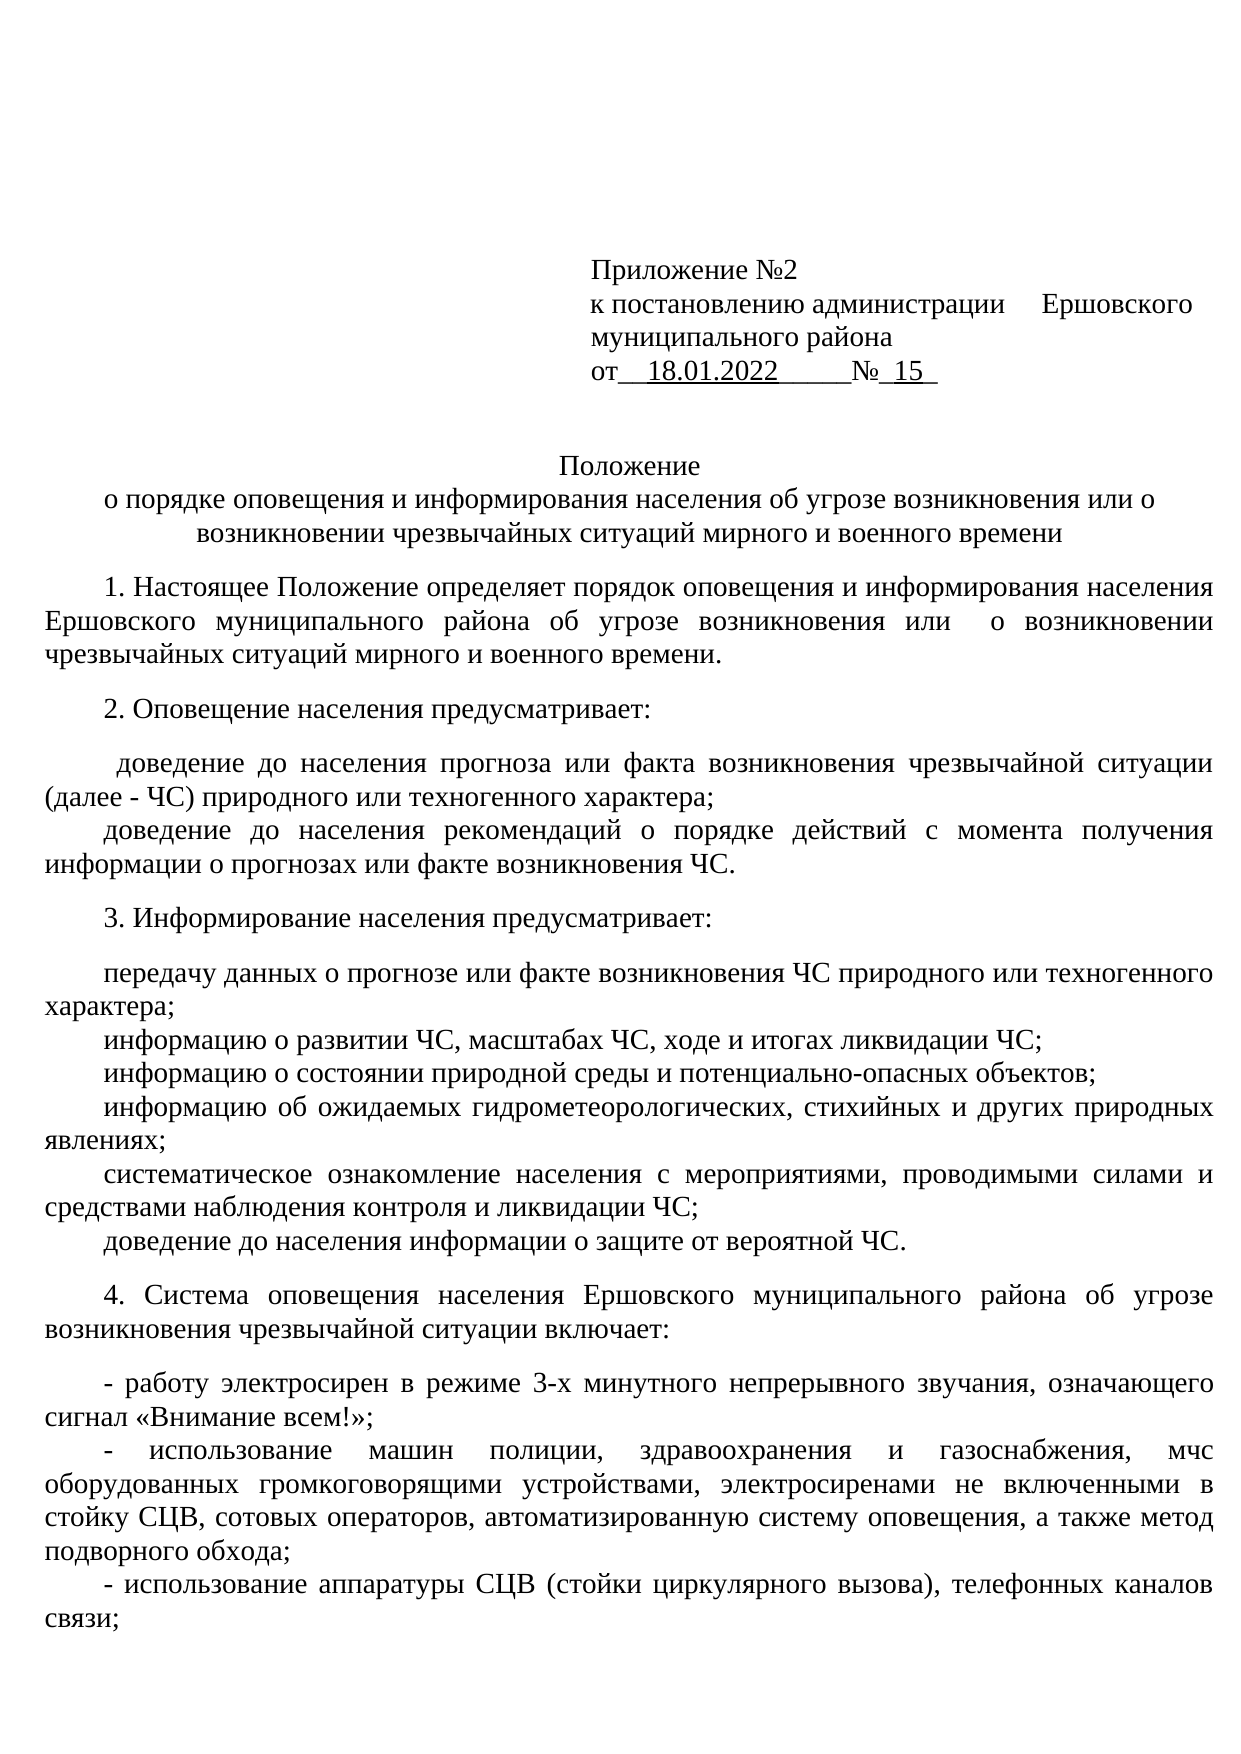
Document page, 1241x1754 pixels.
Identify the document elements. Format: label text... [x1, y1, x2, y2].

text передачу данных о прогнозе или факте возникновения ЧС природного или техногенного характера; [44, 955, 1215, 1022]
text информацию об ожидаемых гидрометеорологических, стихийных и других природных явлениях; [44, 1089, 1215, 1156]
text 3. Информирование населения предусматривает: [44, 900, 1215, 934]
text - работу электросирен в режиме 3-х минутного непрерывного звучания, означающего сигнал «Внимание всем!»; [44, 1365, 1215, 1432]
text 1. Настоящее Положение определяет порядок оповещения и информирования населения Ершовского муниципального района об угрозе возникновения или о возникновении чрезвычайных ситуаций мирного и военного времени. [44, 569, 1215, 670]
text доведение до населения информации о защите от вероятной ЧС. [44, 1223, 1215, 1257]
text систематическое ознакомление населения с мероприятиями, проводимыми силами и средствами наблюдения контроля и ликвидации ЧС; [44, 1156, 1215, 1223]
text к постановлению администрации Ершовского муниципального района от__18.01.2022_____№_15_ [532, 286, 1215, 386]
text информацию о состоянии природной среды и потенциально-опасных объектов; [44, 1055, 1215, 1089]
text - использование машин полиции, здравоохранения и газоснабжения, мчс оборудованных громкоговорящими устройствами, электросиренами не включенными в стойку СЦВ, сотовых операторов, автоматизированную систему оповещения, а также метод подворного обхода; [44, 1432, 1215, 1567]
text Приложение №2 [591, 252, 1215, 286]
text доведение до населения прогноза или факта возникновения чрезвычайной ситуации (далее - ЧС) природного или техногенного характера; [44, 745, 1215, 812]
text доведение до населения рекомендаций о порядке действий с момента получения информации о прогнозах или факте возникновения ЧС. [44, 812, 1215, 879]
text Положение [44, 448, 1215, 482]
text - использование аппаратуры СЦВ (стойки циркулярного вызова), телефонных каналов связи; [44, 1567, 1215, 1634]
text 4. Система оповещения населения Ершовского муниципального района об угрозе возникновения чрезвычайной ситуации включает: [44, 1277, 1215, 1344]
text 2. Оповещение населения предусматривает: [44, 691, 1215, 724]
text информацию о развитии ЧС, масштабах ЧС, ходе и итогах ликвидации ЧС; [44, 1022, 1215, 1055]
text о порядке оповещения и информирования населения об угрозе возникновения или о возникновении чрезвычайных ситуаций мирного и военного времени [44, 482, 1215, 549]
